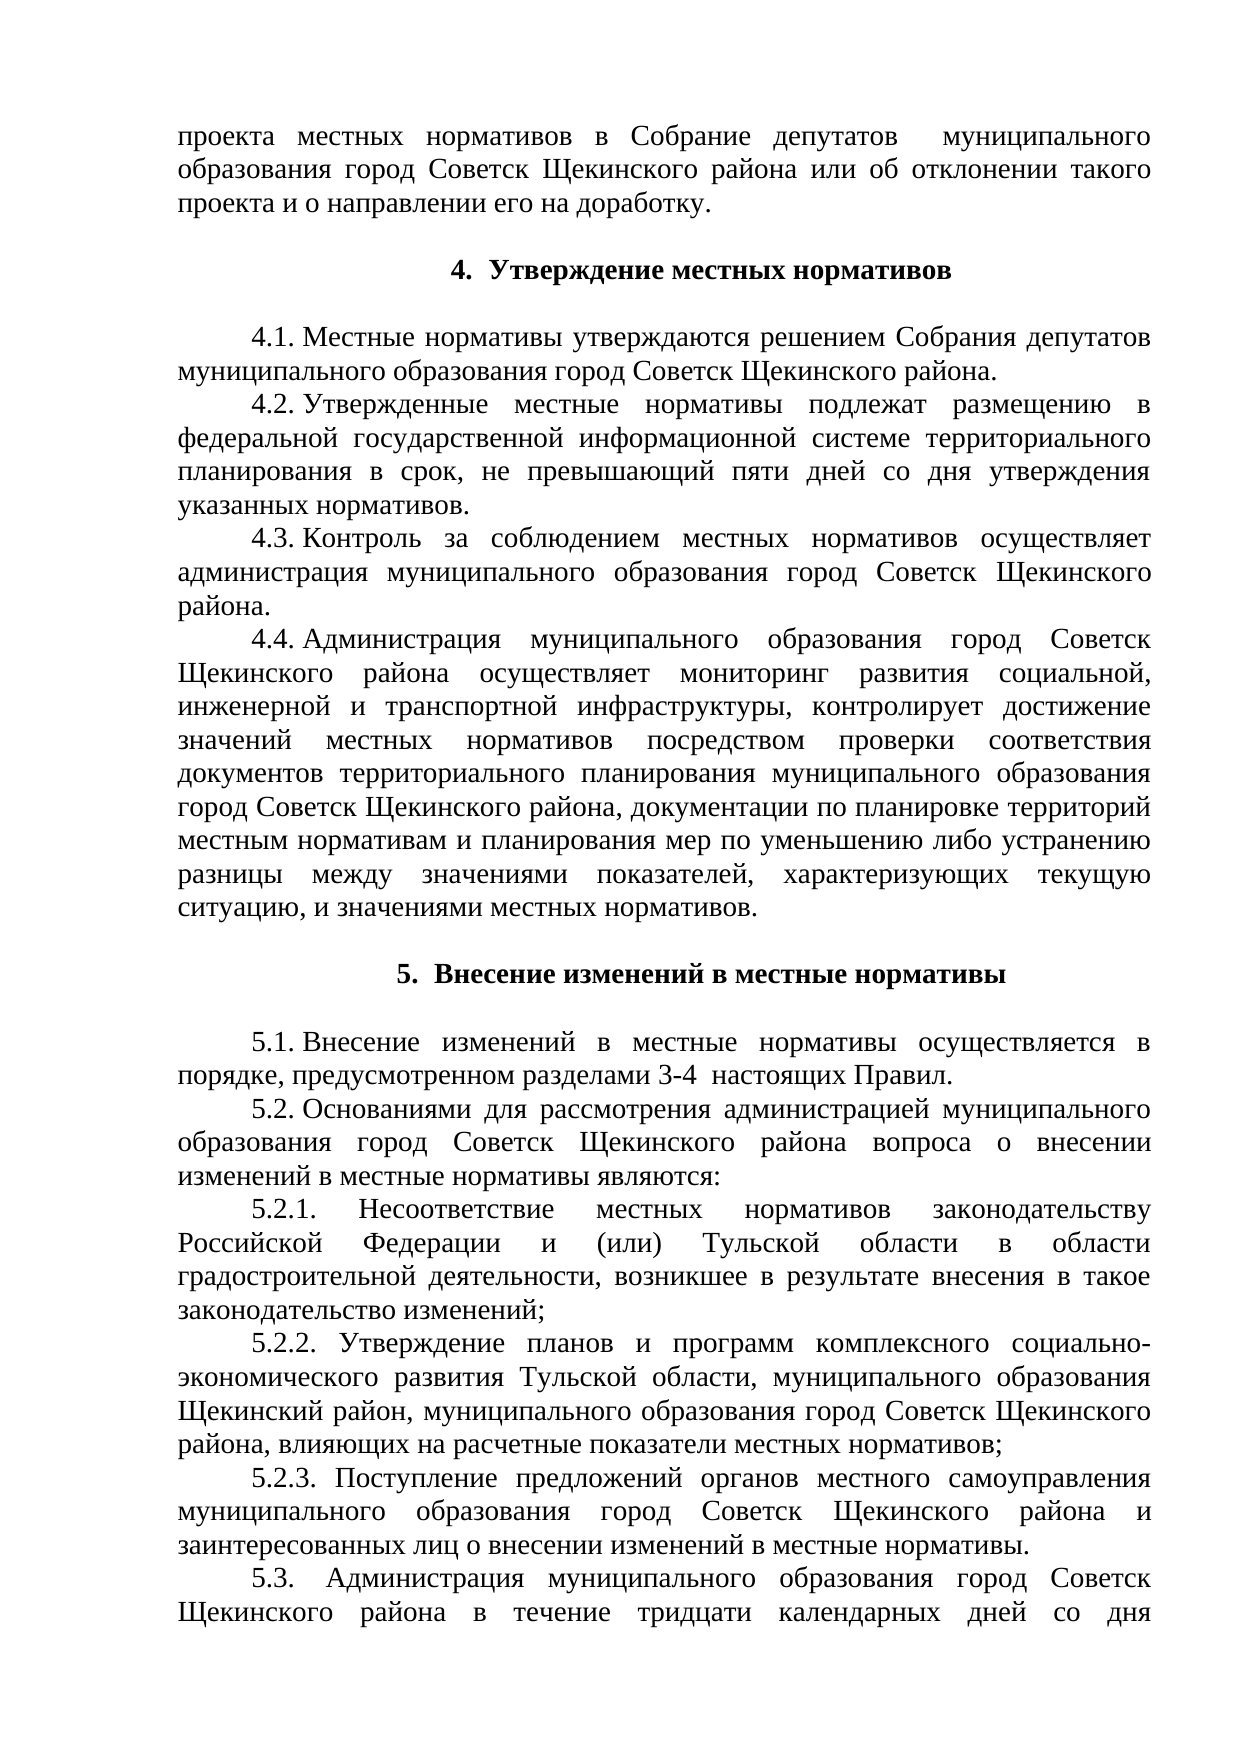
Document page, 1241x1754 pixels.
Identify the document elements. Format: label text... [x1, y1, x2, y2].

text 5.2.1. Несоответствие местных нормативов законодательству Российской Федерации и (или) Тульской области в области градостроительной деятельности, возникшее в результате внесения в такое законодательство изменений; [177, 1191, 1152, 1326]
text 4.1. Местные нормативы утверждаются решением Собрания депутатов муниципального образования город Советск Щекинского района. [177, 319, 1152, 386]
list Утверждение местных нормативов [251, 252, 1152, 286]
text 4.4. Администрация муниципального образования город Советск Щекинского района осуществляет мониторинг развития социальной, инженерной и транспортной инфраструктуры, контролирует достижение значений местных нормативов посредством проверки соответствия документов территориального планирования муниципального образования город Советск Щекинского района, документации по планировке территорий местным нормативам и планирования мер по уменьшению либо устранению разницы между значениями показателей, характеризующих текущую ситуацию, и значениями местных нормативов. [177, 621, 1152, 923]
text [177, 118, 1152, 219]
text 5.2.3. Поступление предложений органов местного самоуправления муниципального образования город Советск Щекинского района и заинтересованных лиц о внесении изменений в местные нормативы. [177, 1460, 1152, 1560]
text 5.1. Внесение изменений в местные нормативы осуществляется в порядке, предусмотренном разделами 3-4 настоящих Правил. [177, 1024, 1152, 1091]
list Внесение изменений в местные нормативы [251, 957, 1152, 990]
text 5.2. Основаниями для рассмотрения администрацией муниципального образования город Советск Щекинского района вопроса о внесении изменений в местные нормативы являются: [177, 1091, 1152, 1191]
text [177, 1560, 1152, 1627]
text 4.3. Контроль за соблюдением местных нормативов осуществляет администрация муниципального образования город Советск Щекинского района. [177, 521, 1152, 621]
text 5.2.2. Утверждение планов и программ комплексного социально-экономического развития Тульской области, муниципального образования Щекинский район, муниципального образования город Советск Щекинского района, влияющих на расчетные показатели местных нормативов; [177, 1326, 1152, 1460]
text 4.2. Утвержденные местные нормативы подлежат размещению в федеральной государственной информационной системе территориального планирования в срок, не превышающий пяти дней со дня утверждения указанных нормативов. [177, 386, 1152, 521]
